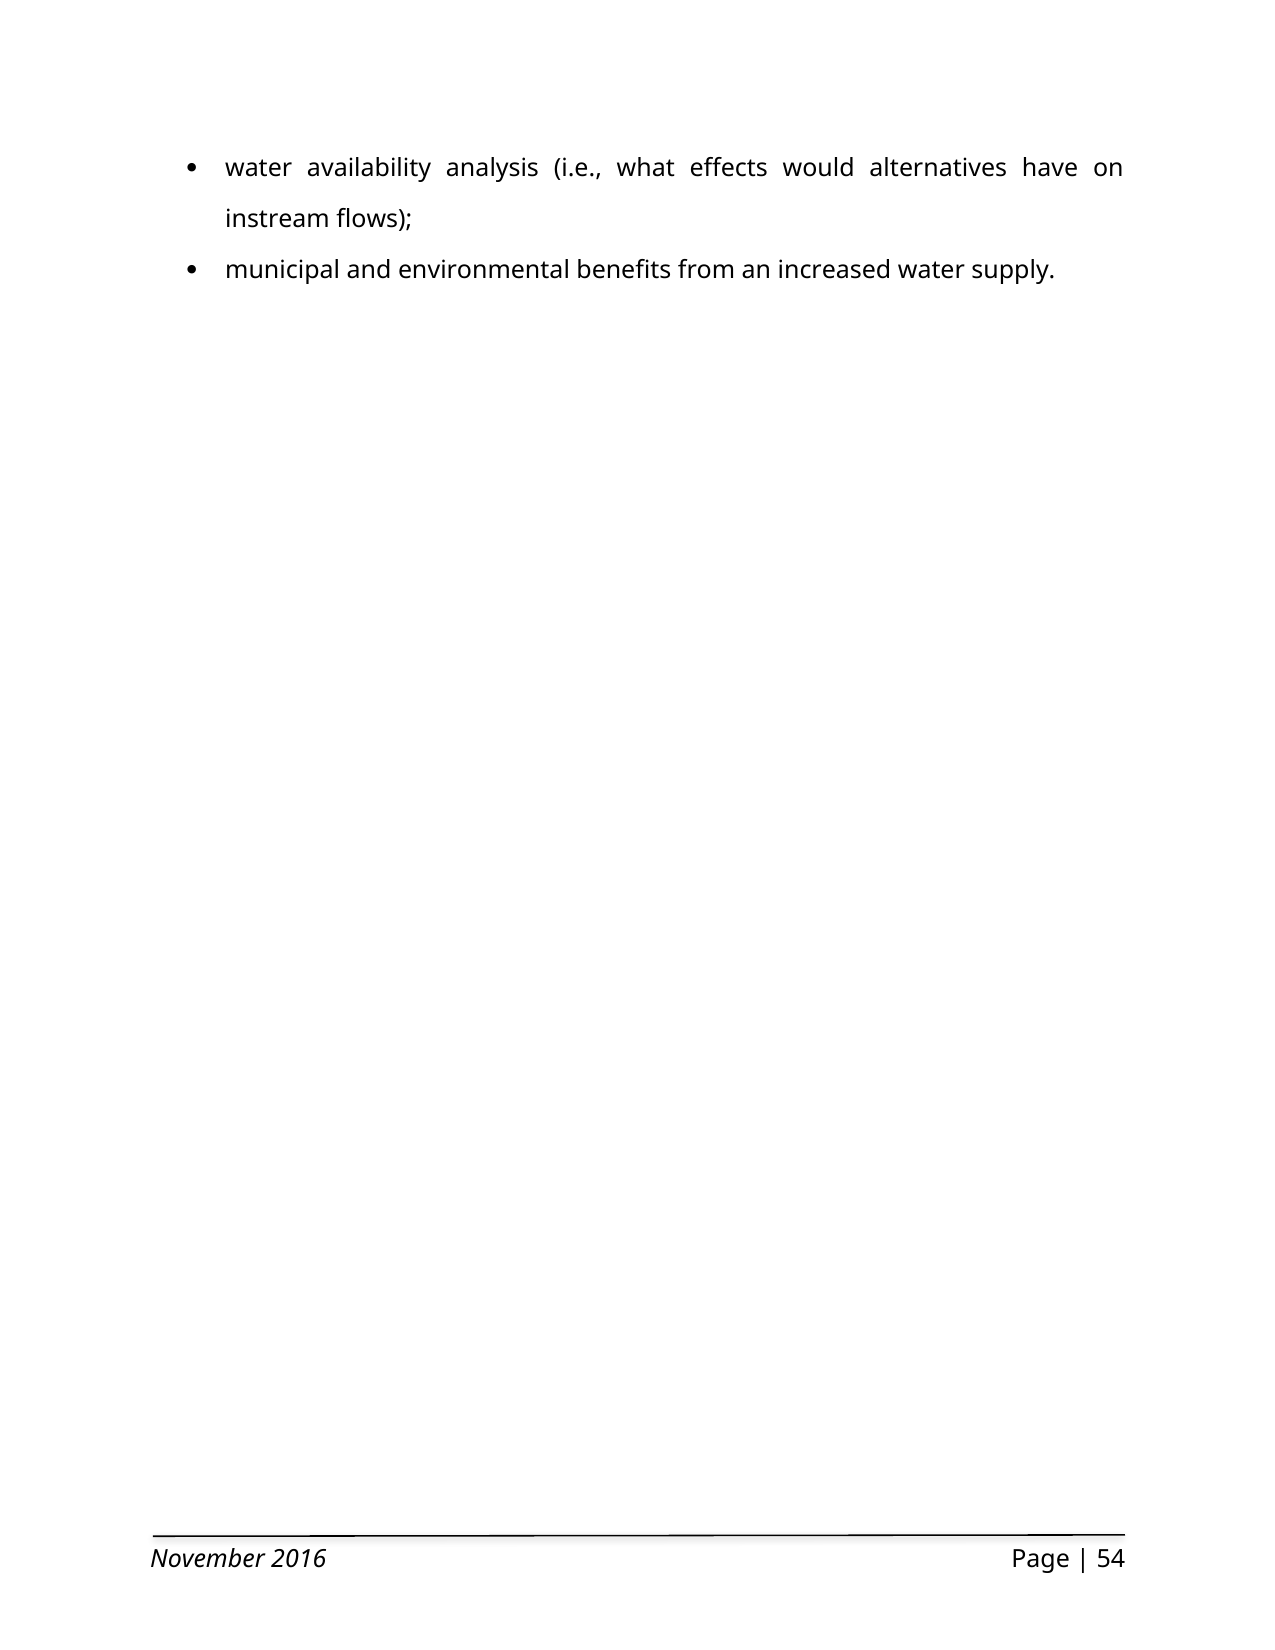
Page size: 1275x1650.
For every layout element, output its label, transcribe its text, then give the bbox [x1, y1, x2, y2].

list municipal and environmental benefits from an increased water supply. [187, 252, 1125, 286]
list water availability analysis (i.e., what effects would alternatives have on instream flows); [187, 150, 1125, 235]
